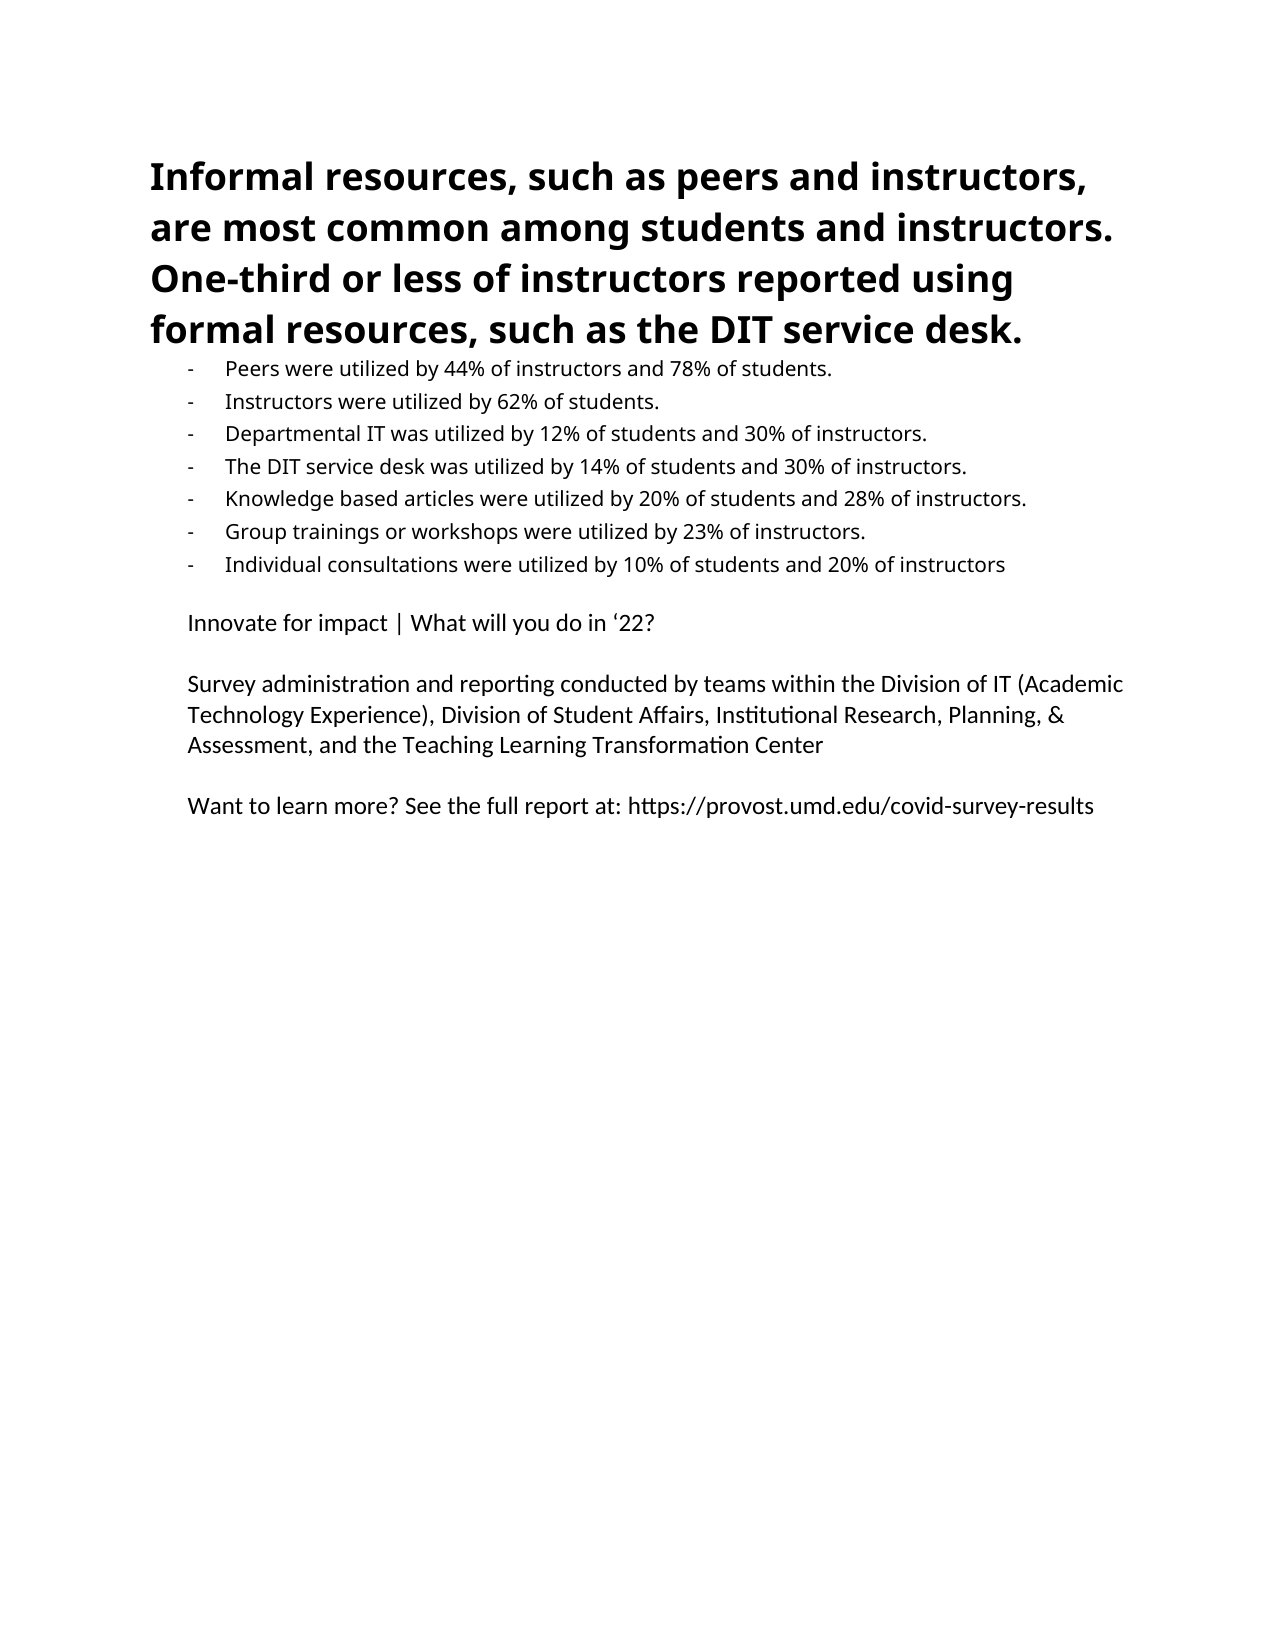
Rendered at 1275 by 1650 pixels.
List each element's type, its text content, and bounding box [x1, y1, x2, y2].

text Want to learn more? See the full report at: https://provost.umd.edu/covid-survey-results [187, 791, 1125, 821]
list Group trainings or workshops were utilized by 23% of instructors. [187, 517, 1125, 546]
subtitle Informal resources, such as peers and instructors, are most common among students and instructors. One-third or less of instructors reported using formal resources, such as the DIT service desk. [150, 150, 1125, 354]
text Survey administration and reporting conducted by teams within the Division of IT (Academic Technology Experience), Division of Student Affairs, Institutional Research, Planning, & Assessment, and the Teaching Learning Transformation Center [187, 668, 1125, 760]
list Peers were utilized by 44% of instructors and 78% of students. [187, 354, 1125, 383]
list Instructors were utilized by 62% of students. [187, 387, 1125, 415]
list Knowledge based articles were utilized by 20% of students and 28% of instructors. [187, 484, 1125, 513]
list Departmental IT was utilized by 12% of students and 30% of instructors. [187, 419, 1125, 448]
text Innovate for impact | What will you do in ‘22? [187, 607, 1125, 638]
list Individual consultations were utilized by 10% of students and 20% of instructors [187, 550, 1125, 578]
list The DIT service desk was utilized by 14% of students and 30% of instructors. [187, 452, 1125, 480]
